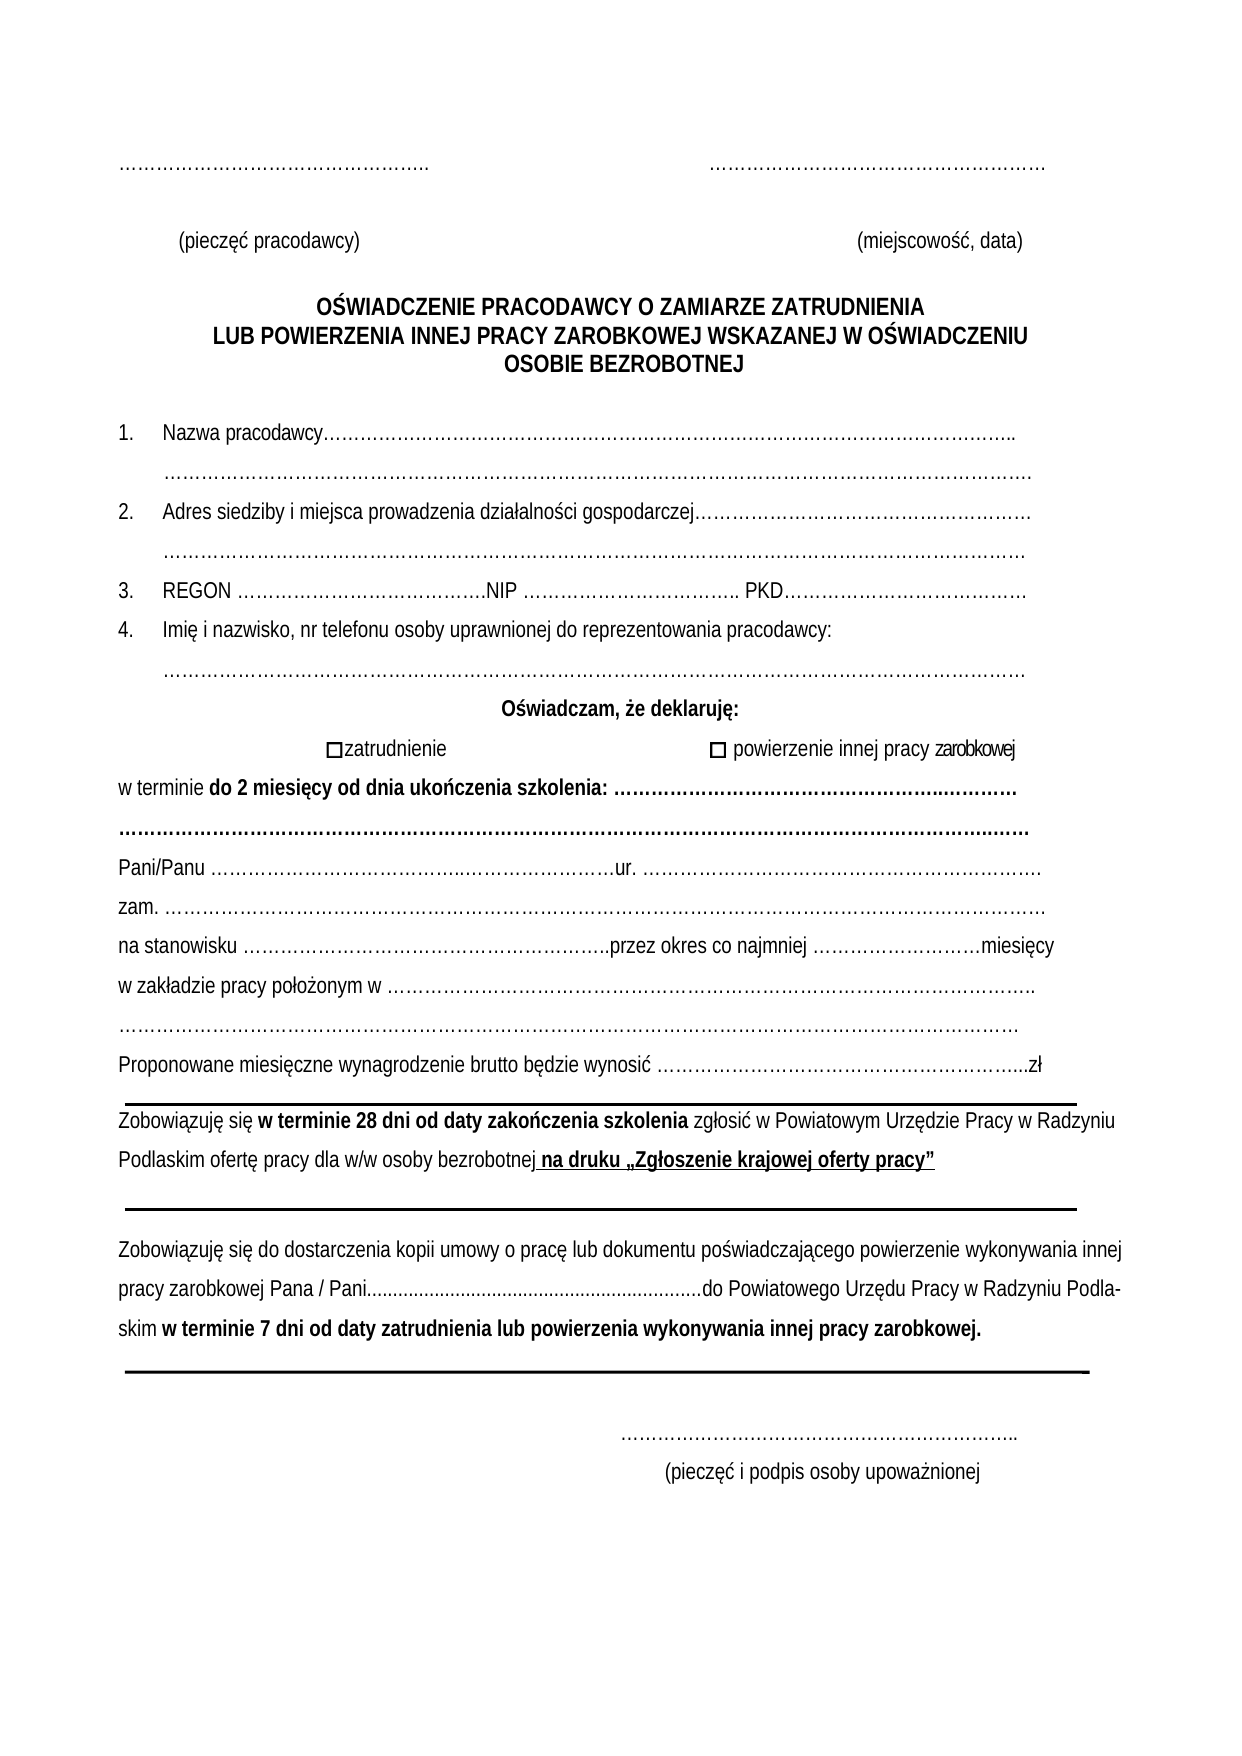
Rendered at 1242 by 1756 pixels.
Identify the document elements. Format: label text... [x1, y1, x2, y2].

text …………………………………………………………………………………………………………………………..…… Pani/Panu …………………………………..……………………ur. ………………………………………………………. zam. …………………………………………………………………………………………………………………………… na stanowisku …………………………………………………..przez okres co najmniej ………………………miesięcy w zakładzie pracy położonym w ………………………………………………………………………………………….. [118, 814, 1057, 998]
text LUB POWIERZENIA INNEJ PRACY ZAROBKOWEJ WSKAZANEJ W OŚWIADCZENIU [138, 322, 1103, 350]
text 2. Adres siedziby i miejsca prowadzenia działalności gospodarczej……………………………………………… [118, 498, 1179, 524]
text Oświadczam, że deklaruję: [501, 695, 1179, 722]
text Zobowiązuję się w terminie 28 dni od daty zakończenia szkolenia zgłosić w Powiatowym Urzędzie Pracy w Radzyniu Podlaskim ofertę pracy dla w/w osoby bezrobotnej na druku „Zgłoszenie krajowej oferty pracy” [118, 1107, 1118, 1172]
text ……………………………………………………………………………………………………………………………… Proponowane miesięczne wynagrodzenie brutto będzie wynosić …………………………………………………...zł [118, 1011, 1044, 1077]
text 3. REGON ………………………………….NIP …………………………….. PKD………………………………… [118, 577, 1179, 603]
text (pieczęć pracodawcy) (miejscowość, data) [98, 227, 1103, 254]
list Imię i nazwisko, nr telefonu osoby uprawnionej do reprezentowania pracodawcy: [118, 616, 1179, 643]
text pracy zarobkowej Pana / Pani do Powiatowego Urzędu Pracy w Radzyniu Podla- skim w terminie 7 dni od daty zatrudnienia lub powierzenia wykonywania innej pracy zarobkowej. [118, 1275, 1122, 1341]
text ………………………………………………………………………………………………………………………… [162, 656, 1179, 682]
list zatrudnienie ◻ powierzenie innej pracy zarobkowej w terminie do 2 miesięcy od dnia ukończenia szkolenia: ……………………………………………..………… [118, 734, 1020, 801]
text OSOBIE BEZROBOTNEJ [140, 350, 1108, 378]
text ………………………………………….. ……………………………………………… [118, 148, 1179, 175]
text ………………………………………………………………………………………………………………………… [162, 537, 1179, 563]
text Zobowiązuję się do dostarczenia kopii umowy o pracę lub dokumentu poświadczającego powierzenie wykonywania innej [118, 1237, 1179, 1262]
text 1. Nazwa pracodawcy………………………………………………………………………………………………….. [118, 418, 1179, 445]
text …………………………………………………………………………………………………………………………. [140, 458, 1056, 484]
text OŚWIADCZENIE PRACODAWCY O ZAMIARZE ZATRUDNIENIA [138, 293, 1103, 322]
text ……………………………………………………….. (pieczęć i podpis osoby upoważnionej [620, 1419, 1040, 1484]
